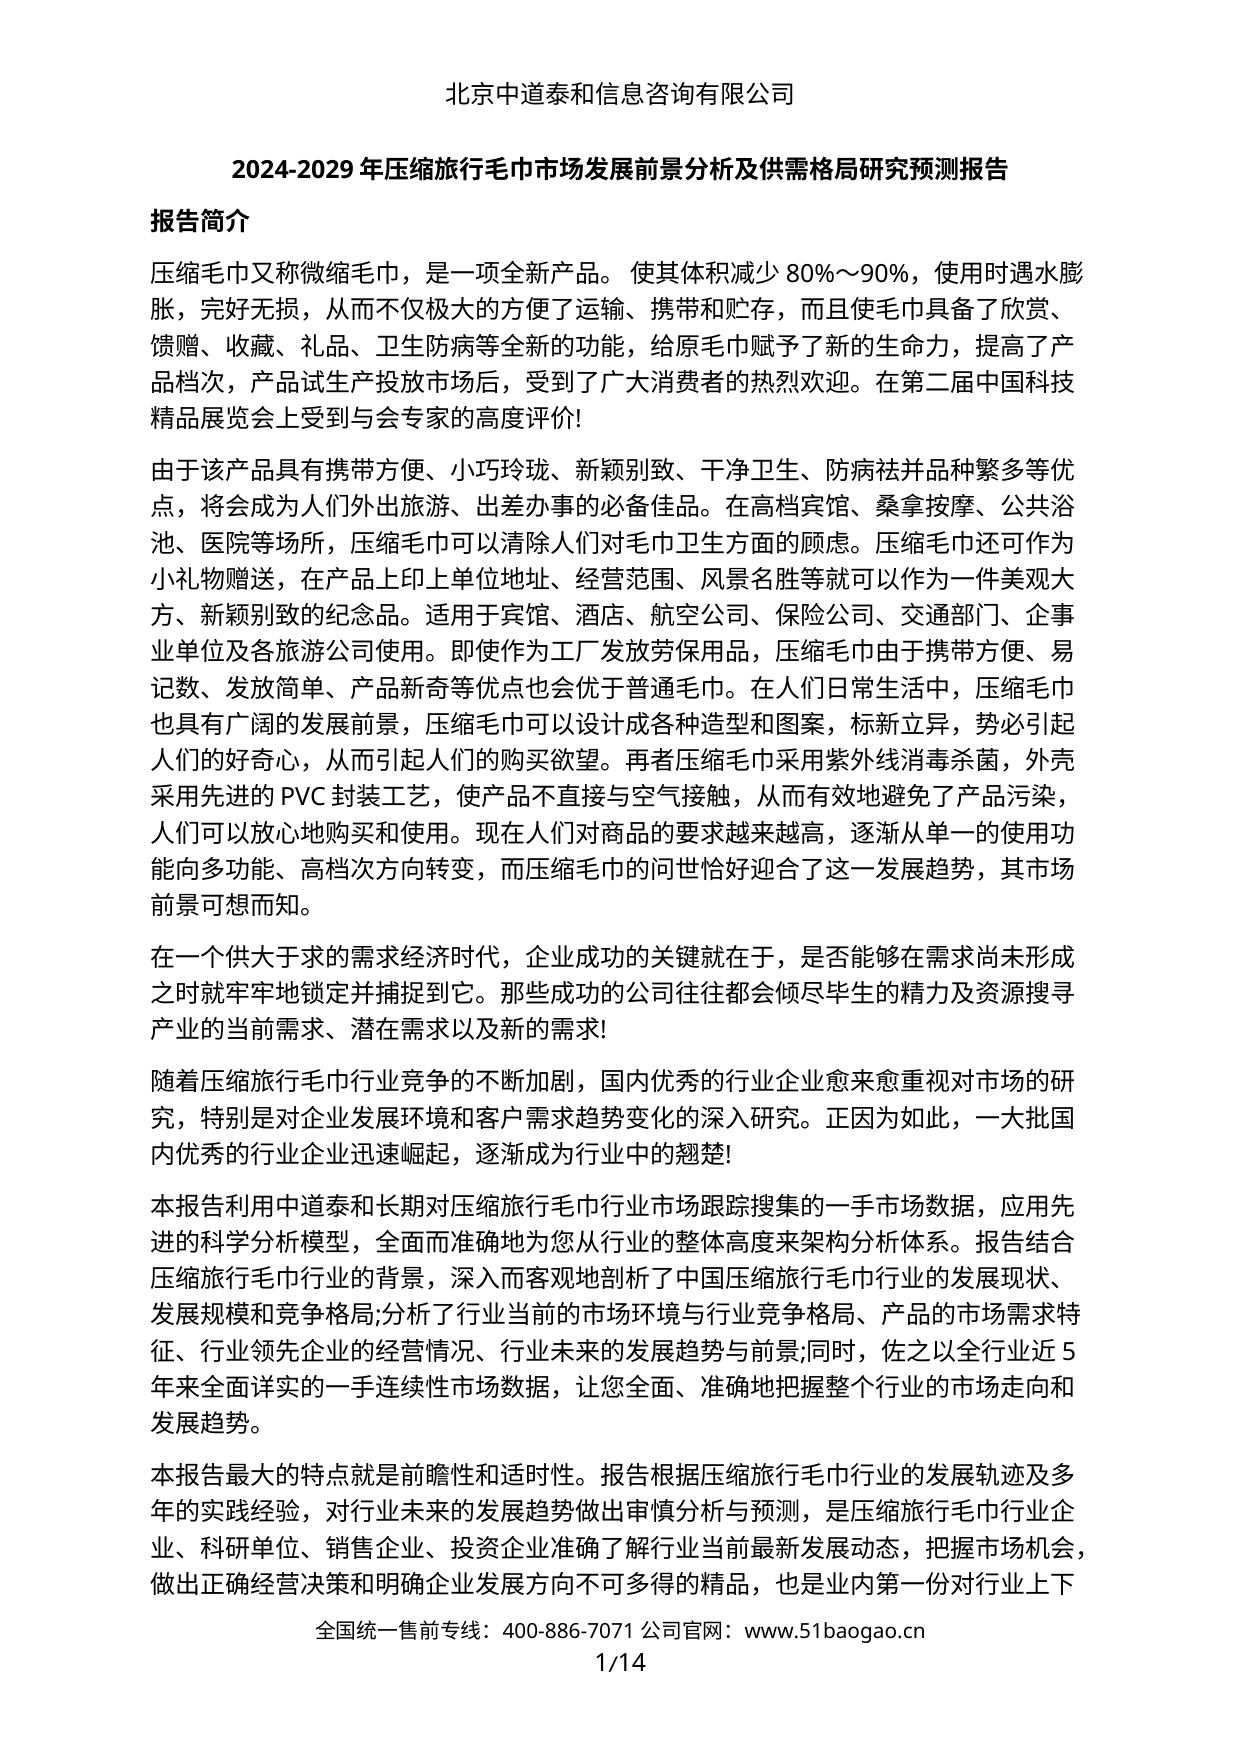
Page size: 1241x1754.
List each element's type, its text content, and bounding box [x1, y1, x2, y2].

text 本报告利用中道泰和长期对压缩旅行毛巾行业市场跟踪搜集的一手市场数据，应用先进的科学分析模型，全面而准确地为您从行业的整体高度来架构分析体系。报告结合压缩旅行毛巾行业的背景，深入而客观地剖析了中国压缩旅行毛巾行业的发展现状、发展规模和竞争格局;分析了行业当前的市场环境与行业竞争格局、产品的市场需求特征、行业领先企业的经营情况、行业未来的发展趋势与前景;同时，佐之以全行业近5年来全面详实的一手连续性市场数据，让您全面、准确地把握整个行业的市场走向和发展趋势。 [150, 1186, 1090, 1440]
text 2024-2029年压缩旅行毛巾市场发展前景分析及供需格局研究预测报告 [150, 150, 1090, 186]
text 由于该产品具有携带方便、小巧玲珑、新颖别致、干净卫生、防病祛并品种繁多等优点，将会成为人们外出旅游、出差办事的必备佳品。在高档宾馆、桑拿按摩、公共浴池、医院等场所，压缩毛巾可以清除人们对毛巾卫生方面的顾虑。压缩毛巾还可作为小礼物赠送，在产品上印上单位地址、经营范围、风景名胜等就可以作为一件美观大方、新颖别致的纪念品。适用于宾馆、酒店、航空公司、保险公司、交通部门、企事业单位及各旅游公司使用。即使作为工厂发放劳保用品，压缩毛巾由于携带方便、易记数、发放简单、产品新奇等优点也会优于普通毛巾。在人们日常生活中，压缩毛巾也具有广阔的发展前景，压缩毛巾可以设计成各种造型和图案，标新立异，势必引起人们的好奇心，从而引起人们的购买欲望。再者压缩毛巾采用紫外线消毒杀菌，外壳采用先进的PVC封装工艺，使产品不直接与空气接触，从而有效地避免了产品污染，人们可以放心地购买和使用。现在人们对商品的要求越来越高，逐渐从单一的使用功能向多功能、高档次方向转变，而压缩毛巾的问世恰好迎合了这一发展趋势，其市场前景可想而知。 [150, 451, 1090, 922]
text 随着压缩旅行毛巾行业竞争的不断加剧，国内优秀的行业企业愈来愈重视对市场的研究，特别是对企业发展环境和客户需求趋势变化的深入研究。正因为如此，一大批国内优秀的行业企业迅速崛起，逐渐成为行业中的翘楚! [150, 1062, 1090, 1171]
text 压缩毛巾又称微缩毛巾，是一项全新产品。 使其体积减少80%～90%，使用时遇水膨胀，完好无损，从而不仅极大的方便了运输、携带和贮存，而且使毛巾具备了欣赏、馈赠、收藏、礼品、卫生防病等全新的功能，给原毛巾赋予了新的生命力，提高了产品档次，产品试生产投放市场后，受到了广大消费者的热烈欢迎。在第二届中国科技精品展览会上受到与会专家的高度评价! [150, 254, 1090, 435]
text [150, 1456, 1090, 1601]
text 报告简介 [150, 202, 1090, 238]
text 在一个供大于求的需求经济时代，企业成功的关键就在于，是否能够在需求尚未形成之时就牢牢地锁定并捕捉到它。那些成功的公司往往都会倾尽毕生的精力及资源搜寻产业的当前需求、潜在需求以及新的需求! [150, 937, 1090, 1046]
